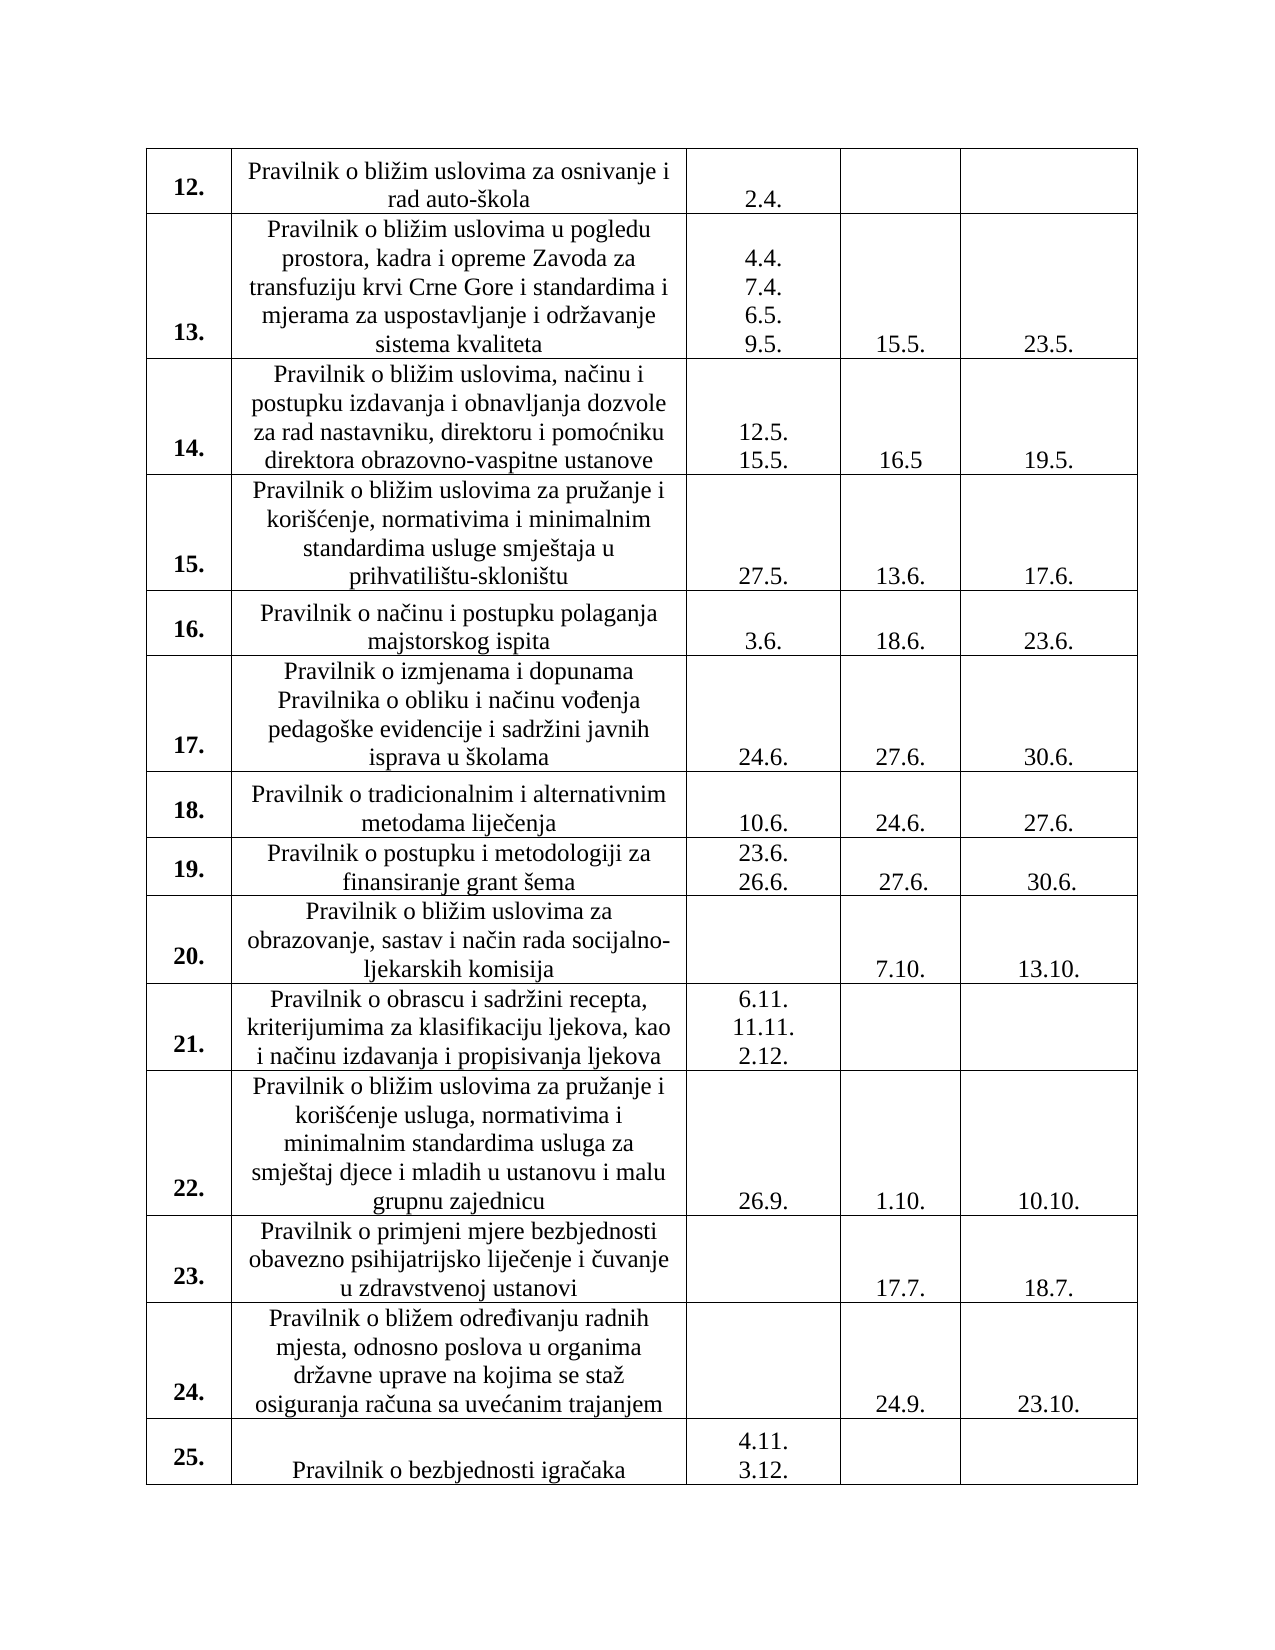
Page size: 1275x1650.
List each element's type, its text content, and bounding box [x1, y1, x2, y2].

table_cell 3.6. [687, 591, 840, 655]
table_cell Pravilnik o primjeni mjere bezbjednosti obavezno psihijatrijsko liječenje i čuvanje u zdravstvenoj ustanovi [232, 1216, 686, 1302]
table_cell 26.9. [687, 1071, 840, 1215]
table_cell 17.6. [961, 475, 1137, 590]
table_cell 23. [147, 1216, 231, 1302]
table_cell 15. [147, 475, 231, 590]
table_cell 24.9. [841, 1303, 960, 1418]
table_cell [687, 896, 840, 983]
table_cell 12.5. 15.5. [687, 359, 840, 474]
table_cell 24. [147, 1303, 231, 1418]
table_cell [961, 984, 1137, 1070]
table_cell 12. [147, 149, 231, 213]
table_cell 4.4. 7.4. 6.5. 9.5. [687, 214, 840, 358]
table_cell 13. [147, 214, 231, 358]
table_cell Pravilnik o bližim uslovima za pružanje i korišćenje, normativima i minimalnim standardima usluge smještaja u prihvatilištu-skloništu [232, 475, 686, 590]
table_cell 19.5. [961, 359, 1137, 474]
table_cell 18.6. [841, 591, 960, 655]
table_cell 19. [147, 838, 231, 895]
table_cell [841, 1419, 960, 1484]
table_cell 30.6. [961, 838, 1137, 895]
table_cell 17. [147, 656, 231, 771]
table_cell Pravilnik o bližim uslovima, načinu i postupku izdavanja i obnavljanja dozvole za rad nastavniku, direktoru i pomoćniku direktora obrazovno-vaspitne ustanove [232, 359, 686, 474]
table_cell 17.7. [841, 1216, 960, 1302]
table_cell Pravilnik o načinu i postupku polaganja majstorskog ispita [232, 591, 686, 655]
table_cell [961, 149, 1137, 213]
table_cell 27.6. [841, 838, 960, 895]
table_cell 21. [147, 984, 231, 1070]
table_cell [841, 149, 960, 213]
table_cell 16.5 [841, 359, 960, 474]
table_cell [961, 1419, 1137, 1484]
table_cell 22. [147, 1071, 231, 1215]
table_cell 30.6. [961, 656, 1137, 771]
table_cell 6.11. 11.11. 2.12. [687, 984, 840, 1070]
table_cell 23.6. [961, 591, 1137, 655]
table_cell 24.6. [687, 656, 840, 771]
table_cell 13.10. [961, 896, 1137, 983]
table_cell 23.5. [961, 214, 1137, 358]
table_cell 16. [147, 591, 231, 655]
table_cell 24.6. [841, 772, 960, 837]
table_cell Pravilnik o tradicionalnim i alternativnim metodama liječenja [232, 772, 686, 837]
table_cell 27.6. [961, 772, 1137, 837]
table_cell 18.7. [961, 1216, 1137, 1302]
table_cell [687, 1303, 840, 1418]
table_cell Pravilnik o bližim uslovima za obrazovanje, sastav i način rada socijalno-ljekarskih komisija [232, 896, 686, 983]
table_cell 23.10. [961, 1303, 1137, 1418]
table_cell 13.6. [841, 475, 960, 590]
table_cell 7.10. [841, 896, 960, 983]
table_cell 27.6. [841, 656, 960, 771]
table_cell Pravilnik o bližim uslovima za osnivanje i rad auto-škola [232, 149, 686, 213]
table_cell Pravilnik o bližim uslovima za pružanje i korišćenje usluga, normativima i minimalnim standardima usluga za smještaj djece i mladih u ustanovu i malu grupnu zajednicu [232, 1071, 686, 1215]
table_cell [687, 1216, 840, 1302]
table_cell 20. [147, 896, 231, 983]
table_cell Pravilnik o postupku i metodologiji za finansiranje grant šema [232, 838, 686, 895]
table_cell 23.6. 26.6. [687, 838, 840, 895]
table_cell 27.5. [687, 475, 840, 590]
table_cell 1.10. [841, 1071, 960, 1215]
table_cell Pravilnik o bližim uslovima u pogledu prostora, kadra i opreme Zavoda za transfuziju krvi Crne Gore i standardima i mjerama za uspostavljanje i održavanje sistema kvaliteta [232, 214, 686, 358]
table_cell Pravilnik o obrascu i sadržini recepta, kriterijumima za klasifikaciju ljekova, kao i načinu izdavanja i propisivanja ljekova [232, 984, 686, 1070]
table_cell 25. [147, 1419, 231, 1484]
table_cell 10.6. [687, 772, 840, 837]
table_cell Pravilnik o bližem određivanju radnih mjesta, odnosno poslova u organima državne uprave na kojima se staž osiguranja računa sa uvećanim trajanjem [232, 1303, 686, 1418]
table_cell 10.10. [961, 1071, 1137, 1215]
table_cell Pravilnik o izmjenama i dopunama Pravilnika o obliku i načinu vođenja pedagoške evidencije i sadržini javnih isprava u školama [232, 656, 686, 771]
table_cell 2.4. [687, 149, 840, 213]
table_cell 18. [147, 772, 231, 837]
table_cell 4.11. 3.12. 18.12. [687, 1419, 840, 1484]
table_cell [232, 1419, 686, 1484]
table_cell [841, 984, 960, 1070]
table_cell 15.5. [841, 214, 960, 358]
table_cell 14. [147, 359, 231, 474]
